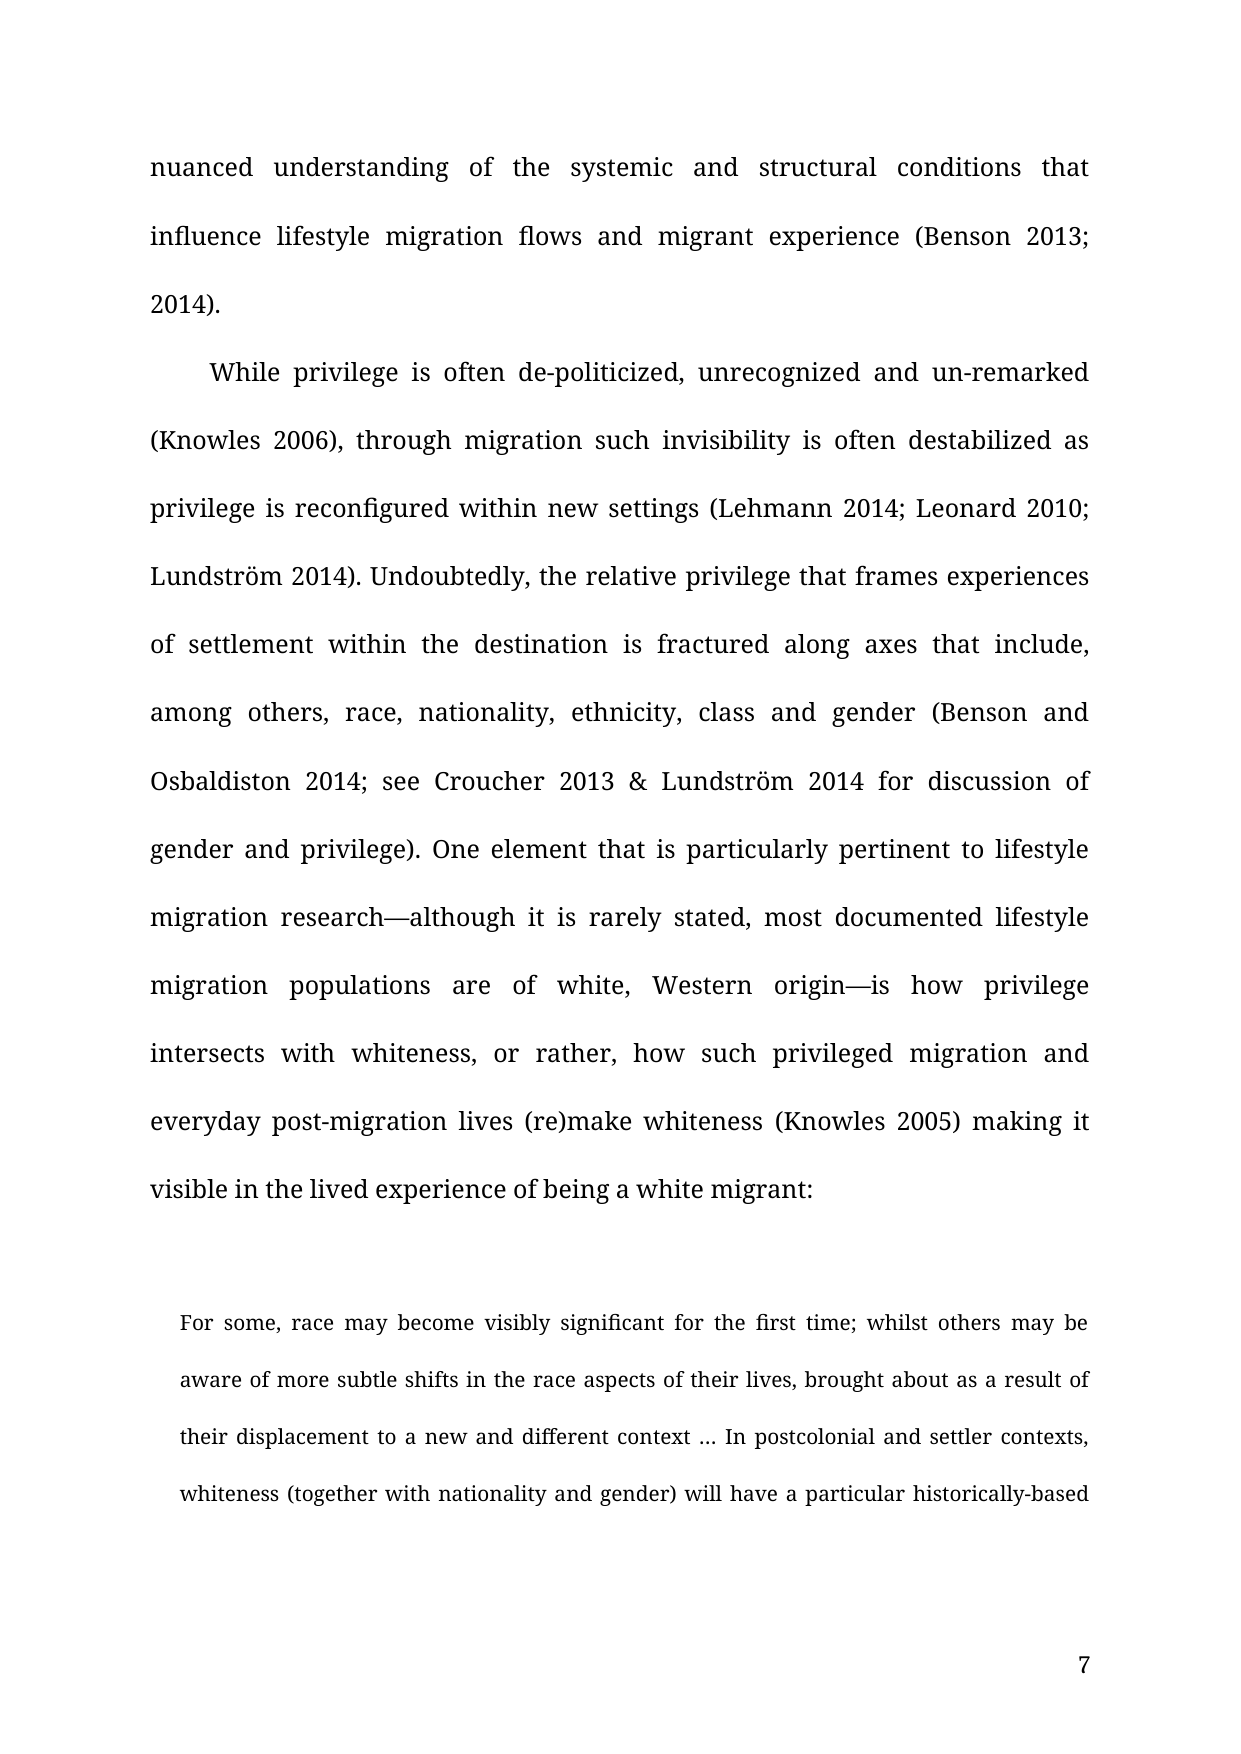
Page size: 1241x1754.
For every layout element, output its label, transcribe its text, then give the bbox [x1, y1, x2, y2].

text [179, 1308, 1090, 1507]
text While privilege is often de-politicized, unrecognized and un-remarked (Knowles 2006), through migration such invisibility is often destabilized as privilege is reconfigured within new settings (Lehmann 2014; Leonard 2010; Lundström 2014). Undoubtedly, the relative privilege that frames experiences of settlement within the destination is fractured along axes that include, among others, race, nationality, ethnicity, class and gender (Benson and Osbaldiston 2014; see Croucher 2013 & Lundström 2014 for discussion of gender and privilege). One element that is particularly pertinent to lifestyle migration research—although it is rarely stated, most documented lifestyle migration populations are of white, Western origin—is how privilege intersects with whiteness, or rather, how such privileged migration and everyday post-migration lives (re)make whiteness (Knowles 2005) making it visible in the lived experience of being a white migrant: [150, 354, 1090, 1206]
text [150, 150, 1090, 320]
